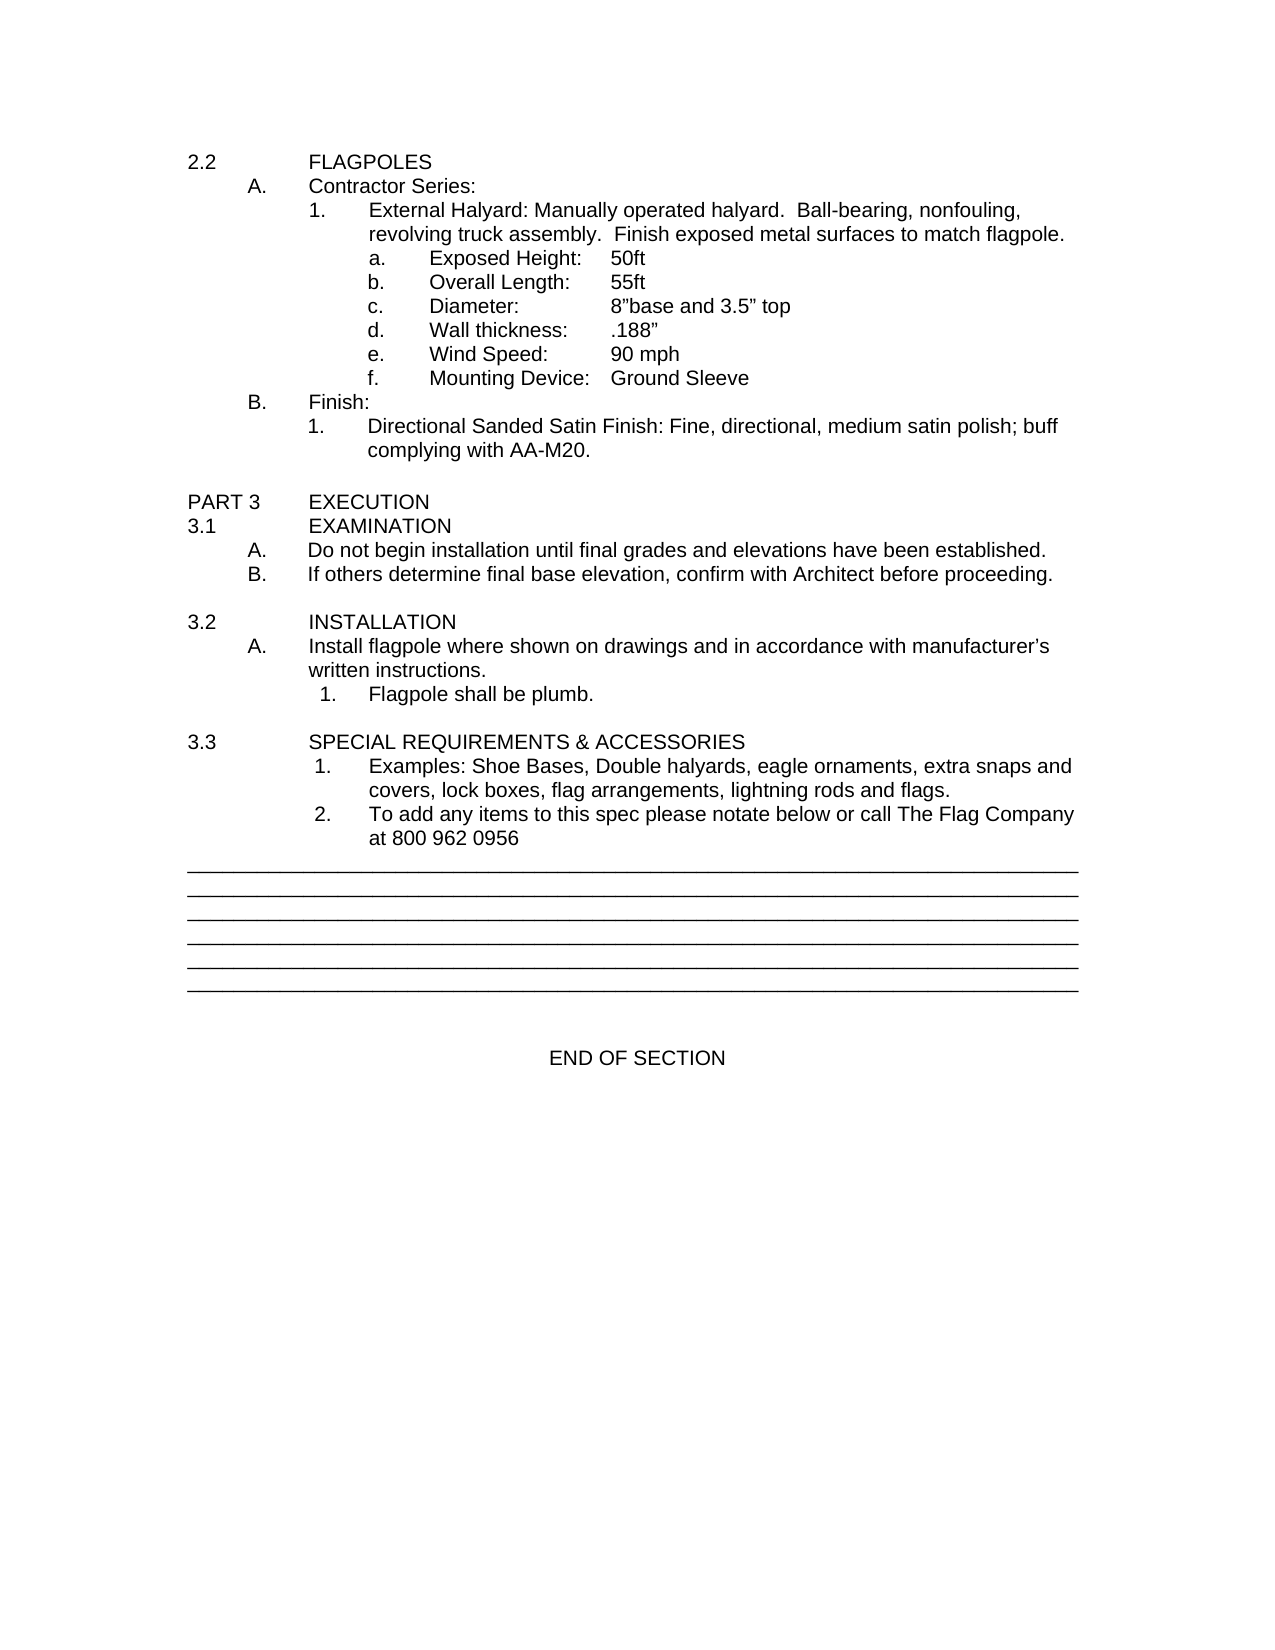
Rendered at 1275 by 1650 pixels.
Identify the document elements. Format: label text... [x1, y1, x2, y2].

text 2. To add any items to this spec please notate below or call The Flag Company at 800 962 0956 [308, 802, 1087, 849]
text 1. Examples: Shoe Bases, Double halyards, eagle ornaments, extra snaps and covers, lock boxes, flag arrangements, lightning rods and flags. [308, 754, 1087, 802]
text e. Wind Speed: 90 mph [367, 342, 1087, 366]
text f. Mounting Device: Ground Sleeve [367, 366, 1087, 389]
text B. Finish: [247, 389, 1087, 413]
text 2.2 FLAGPOLES [187, 150, 1087, 174]
text A. Contractor Series: [247, 174, 1087, 198]
text 1. Directional Sanded Satin Finish: Fine, directional, medium satin polish; buff complying with AA-M20. [307, 413, 1087, 461]
text A. Do not begin installation until final grades and elevations have been established. [247, 538, 1087, 562]
text 3.3 SPECIAL REQUIREMENTS & ACCESSORIES [187, 730, 1087, 754]
text B. If others determine final base elevation, confirm with Architect before proceeding. [247, 562, 1087, 586]
text b. Overall Length: 55ft [367, 270, 1087, 294]
text c. Diameter: 8”base and 3.5” top [367, 294, 1087, 318]
text PART 3 EXECUTION [187, 490, 1087, 514]
text 3.2 INSTALLATION [187, 610, 1087, 634]
list Flagpole shall be plumb. [319, 682, 1087, 706]
text END OF SECTION [187, 1046, 1087, 1070]
text 1. External Halyard: Manually operated halyard. Ball-bearing, nonfouling, revolving truck assembly. Finish exposed metal surfaces to match flagpole. a. Exposed Height: 50ft [309, 198, 1087, 270]
text d. Wall thickness: .188” [367, 318, 1087, 342]
text 3.1 EXAMINATION [187, 514, 1087, 538]
text ______________________________________________________________________________________________________________________________________________________________________________________________________________________________________________________________________________________________________________________________________________________________________________________________________________________________________________________________________________ [187, 849, 1087, 993]
text A. Install flagpole where shown on drawings and in accordance with manufacturer’s written instructions. [247, 634, 1087, 682]
